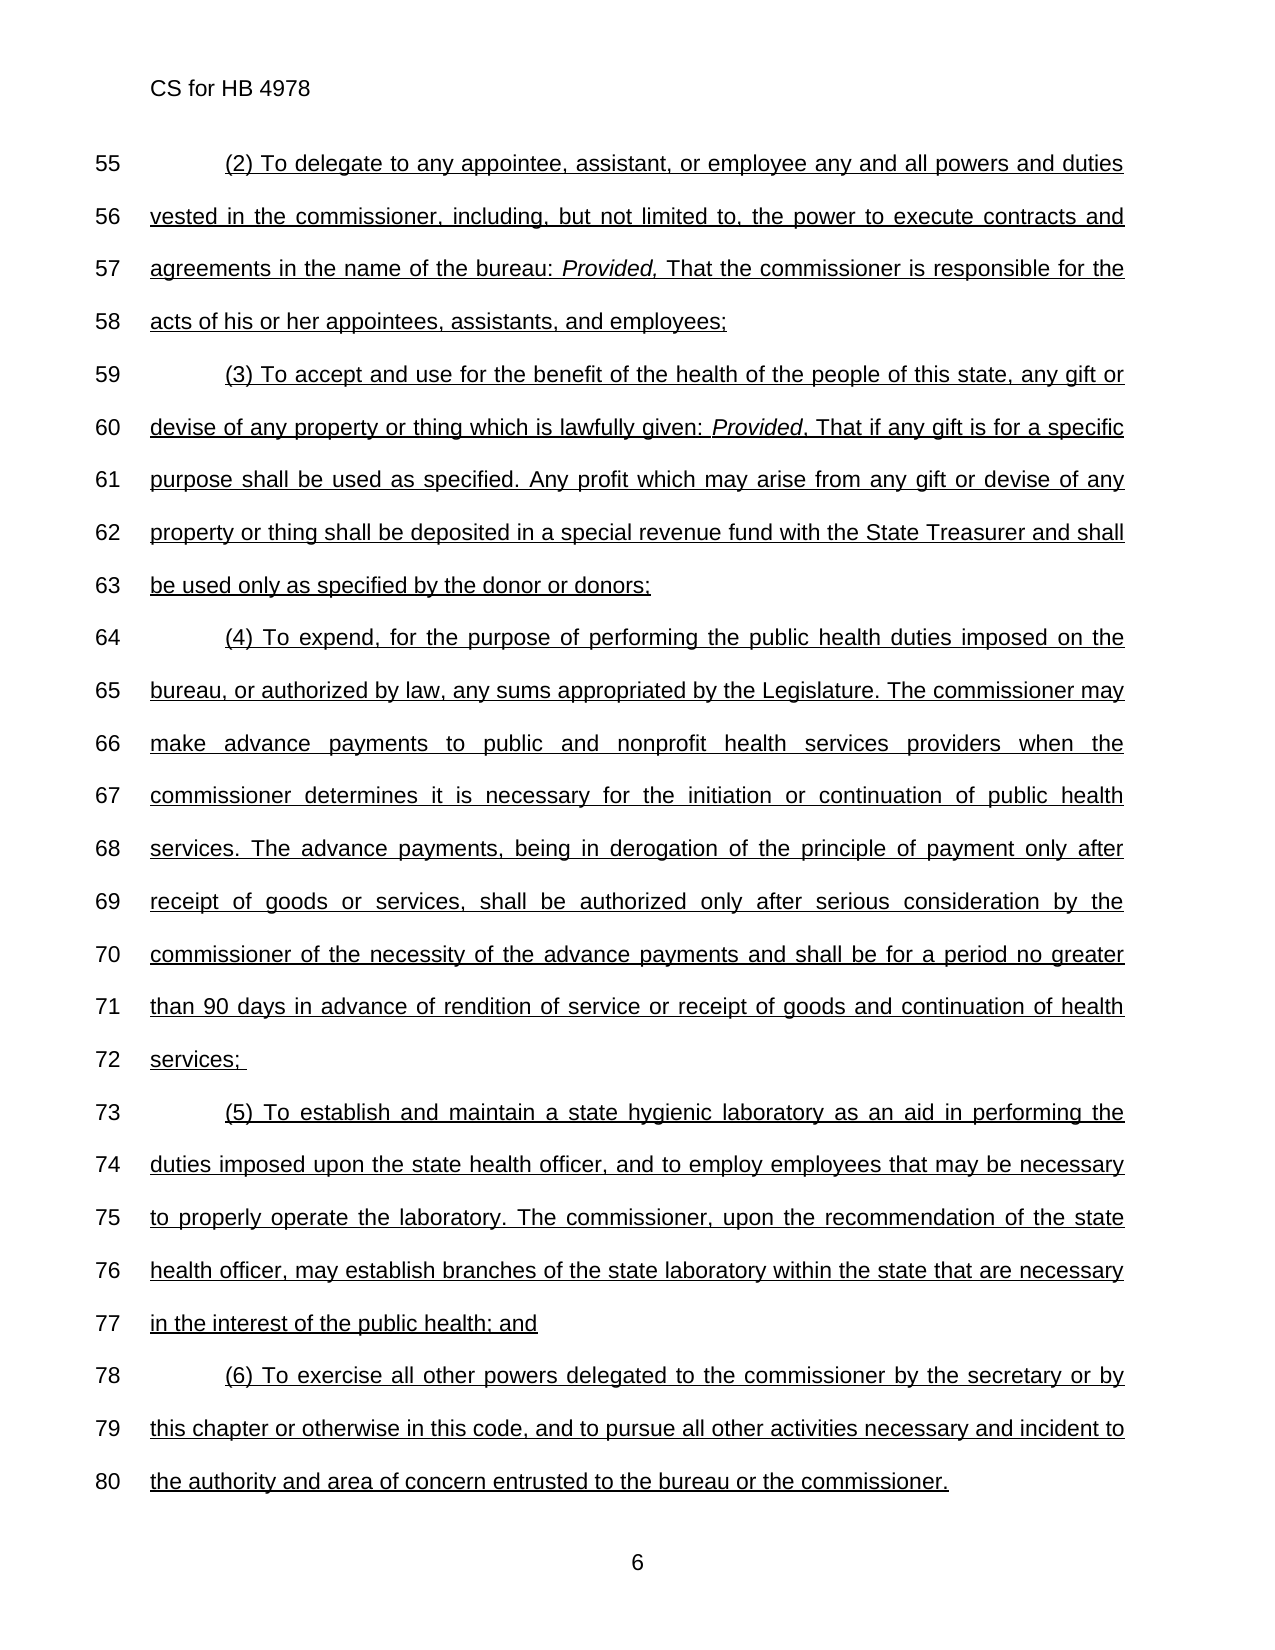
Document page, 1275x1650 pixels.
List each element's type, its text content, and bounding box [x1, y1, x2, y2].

text (4) To expend, for the purpose of performing the public health duties imposed on the bureau, or authorized by law, any sums appropriated by the Legislature. The commissioner may make advance payments to public and nonprofit health services providers when the commissioner determines it is necessary for the initiation or continuation of public health services. The advance payments, being in derogation of the principle of payment only after receipt of goods or services, shall be authorized only after serious consideration by the commissioner of the necessity of the advance payments and shall be for a period no greater than 90 days in advance of rendition of service or receipt of goods and continuation of health services; [150, 624, 1125, 700]
text (4) To expend, for the purpose of performing the public health duties imposed on the bureau, or authorized by law, any sums appropriated by the Legislature. The commissioner may make advance payments to public and nonprofit health services providers when the commissioner determines it is necessary for the initiation or continuation of public health services. The advance payments, being in derogation of the principle of payment only after receipt of goods or services, shall be authorized only after serious consideration by the commissioner of the necessity of the advance payments and shall be for a period no greater than 90 days in advance of rendition of service or receipt of goods and continuation of health services; [150, 965, 1125, 1016]
text (6) To exercise all other powers delegated to the commissioner by the secretary or by this chapter or otherwise in this code, and to pursue all other activities necessary and incident to the authority and area of concern entrusted to the bureau or the commissioner. [150, 1439, 1125, 1494]
text (2) To delegate to any appointee, assistant, or employee any and all powers and duties vested in the commissioner, including, but not limited to, the power to execute contracts and agreements in the name of the bureau: Provided, That the commissioner is responsible for the acts of his or her appointees, assistants, and employees; [150, 227, 1125, 278]
text (2) To delegate to any appointee, assistant, or employee any and all powers and duties vested in the commissioner, including, but not limited to, the power to execute contracts and agreements in the name of the bureau: Provided, That the commissioner is responsible for the acts of his or her appointees, assistants, and employees; [150, 150, 1125, 225]
text (3) To accept and use for the benefit of the health of the people of this state, any gift or devise of any property or thing which is lawfully given: Provided, That if any gift is for a specific purpose shall be used as specified. Any profit which may arise from any gift or devise of any property or thing shall be deposited in a special revenue fund with the State Treasurer and shall be used only as specified by the donor or donors; [150, 361, 1125, 489]
text (3) To accept and use for the benefit of the health of the people of this state, any gift or devise of any property or thing which is lawfully given: Provided, That if any gift is for a specific purpose shall be used as specified. Any profit which may arise from any gift or devise of any property or thing shall be deposited in a special revenue fund with the State Treasurer and shall be used only as specified by the donor or donors; [150, 543, 1125, 598]
text (5) To establish and maintain a state hygienic laboratory as an aid in performing the duties imposed upon the state health officer, and to employ employees that may be necessary to properly operate the laboratory. The commissioner, upon the recommendation of the state health officer, may establish branches of the state laboratory within the state that are necessary in the interest of the public health; and [150, 1099, 1125, 1174]
text (4) To expend, for the purpose of performing the public health duties imposed on the bureau, or authorized by law, any sums appropriated by the Legislature. The commissioner may make advance payments to public and nonprofit health services providers when the commissioner determines it is necessary for the initiation or continuation of public health services. The advance payments, being in derogation of the principle of payment only after receipt of goods or services, shall be authorized only after serious consideration by the commissioner of the necessity of the advance payments and shall be for a period no greater than 90 days in advance of rendition of service or receipt of goods and continuation of health services; [150, 1017, 1125, 1072]
text (6) To exercise all other powers delegated to the commissioner by the secretary or by this chapter or otherwise in this code, and to pursue all other activities necessary and incident to the authority and area of concern entrusted to the bureau or the commissioner. [150, 1362, 1125, 1438]
text (5) To establish and maintain a state hygienic laboratory as an aid in performing the duties imposed upon the state health officer, and to employ employees that may be necessary to properly operate the laboratory. The commissioner, upon the recommendation of the state health officer, may establish branches of the state laboratory within the state that are necessary in the interest of the public health; and [150, 1175, 1125, 1227]
text (2) To delegate to any appointee, assistant, or employee any and all powers and duties vested in the commissioner, including, but not limited to, the power to execute contracts and agreements in the name of the bureau: Provided, That the commissioner is responsible for the acts of his or her appointees, assistants, and employees; [150, 279, 1125, 334]
text (4) To expend, for the purpose of performing the public health duties imposed on the bureau, or authorized by law, any sums appropriated by the Legislature. The commissioner may make advance payments to public and nonprofit health services providers when the commissioner determines it is necessary for the initiation or continuation of public health services. The advance payments, being in derogation of the principle of payment only after receipt of goods or services, shall be authorized only after serious consideration by the commissioner of the necessity of the advance payments and shall be for a period no greater than 90 days in advance of rendition of service or receipt of goods and continuation of health services; [150, 701, 1125, 963]
text (3) To accept and use for the benefit of the health of the people of this state, any gift or devise of any property or thing which is lawfully given: Provided, That if any gift is for a specific purpose shall be used as specified. Any profit which may arise from any gift or devise of any property or thing shall be deposited in a special revenue fund with the State Treasurer and shall be used only as specified by the donor or donors; [150, 490, 1125, 542]
text (5) To establish and maintain a state hygienic laboratory as an aid in performing the duties imposed upon the state health officer, and to employ employees that may be necessary to properly operate the laboratory. The commissioner, upon the recommendation of the state health officer, may establish branches of the state laboratory within the state that are necessary in the interest of the public health; and [150, 1228, 1125, 1336]
